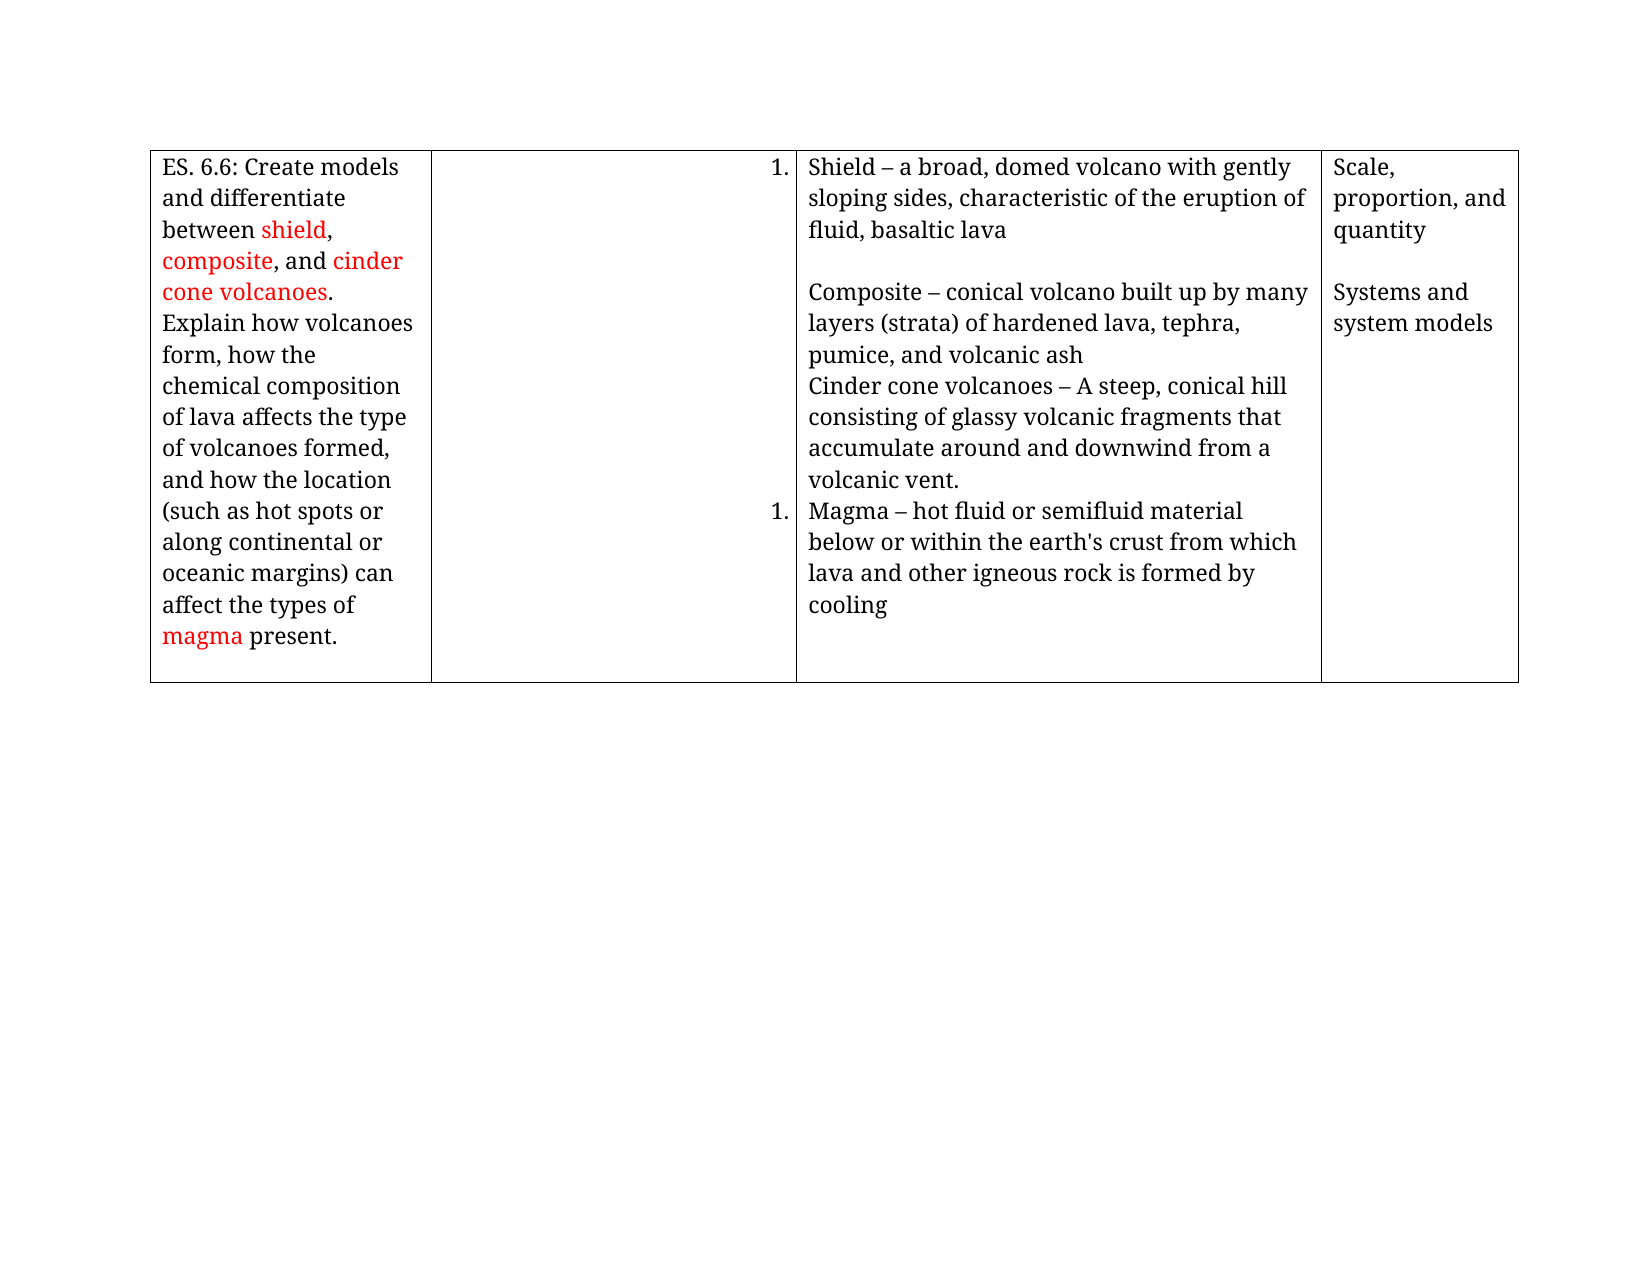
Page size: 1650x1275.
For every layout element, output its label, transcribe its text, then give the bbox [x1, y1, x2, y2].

table_cell ES. 6.6: Create models and differentiate between shield, composite, and cinder cone volcanoes. Explain how volcanoes form, how the chemical composition of lava affects the type of volcanoes formed, and how the location (such as hot spots or along continental or oceanic margins) can affect the types of magma present. [151, 151, 431, 682]
table_cell [432, 151, 796, 682]
table_cell Scale, proportion, and quantity Systems and system models [1322, 151, 1518, 682]
table_cell Shield – a broad, domed volcano with gently sloping sides, characteristic of the eruption of fluid, basaltic lava Composite – conical volcano built up by many layers (strata) of hardened lava, tephra, pumice, and volcanic ash Cinder cone volcanoes – A steep, conical hill consisting of glassy volcanic fragments that accumulate around and downwind from a volcanic vent. Magma – hot fluid or semifluid material below or within the earth's crust from which lava and other igneous rock is formed by cooling [797, 151, 1321, 682]
